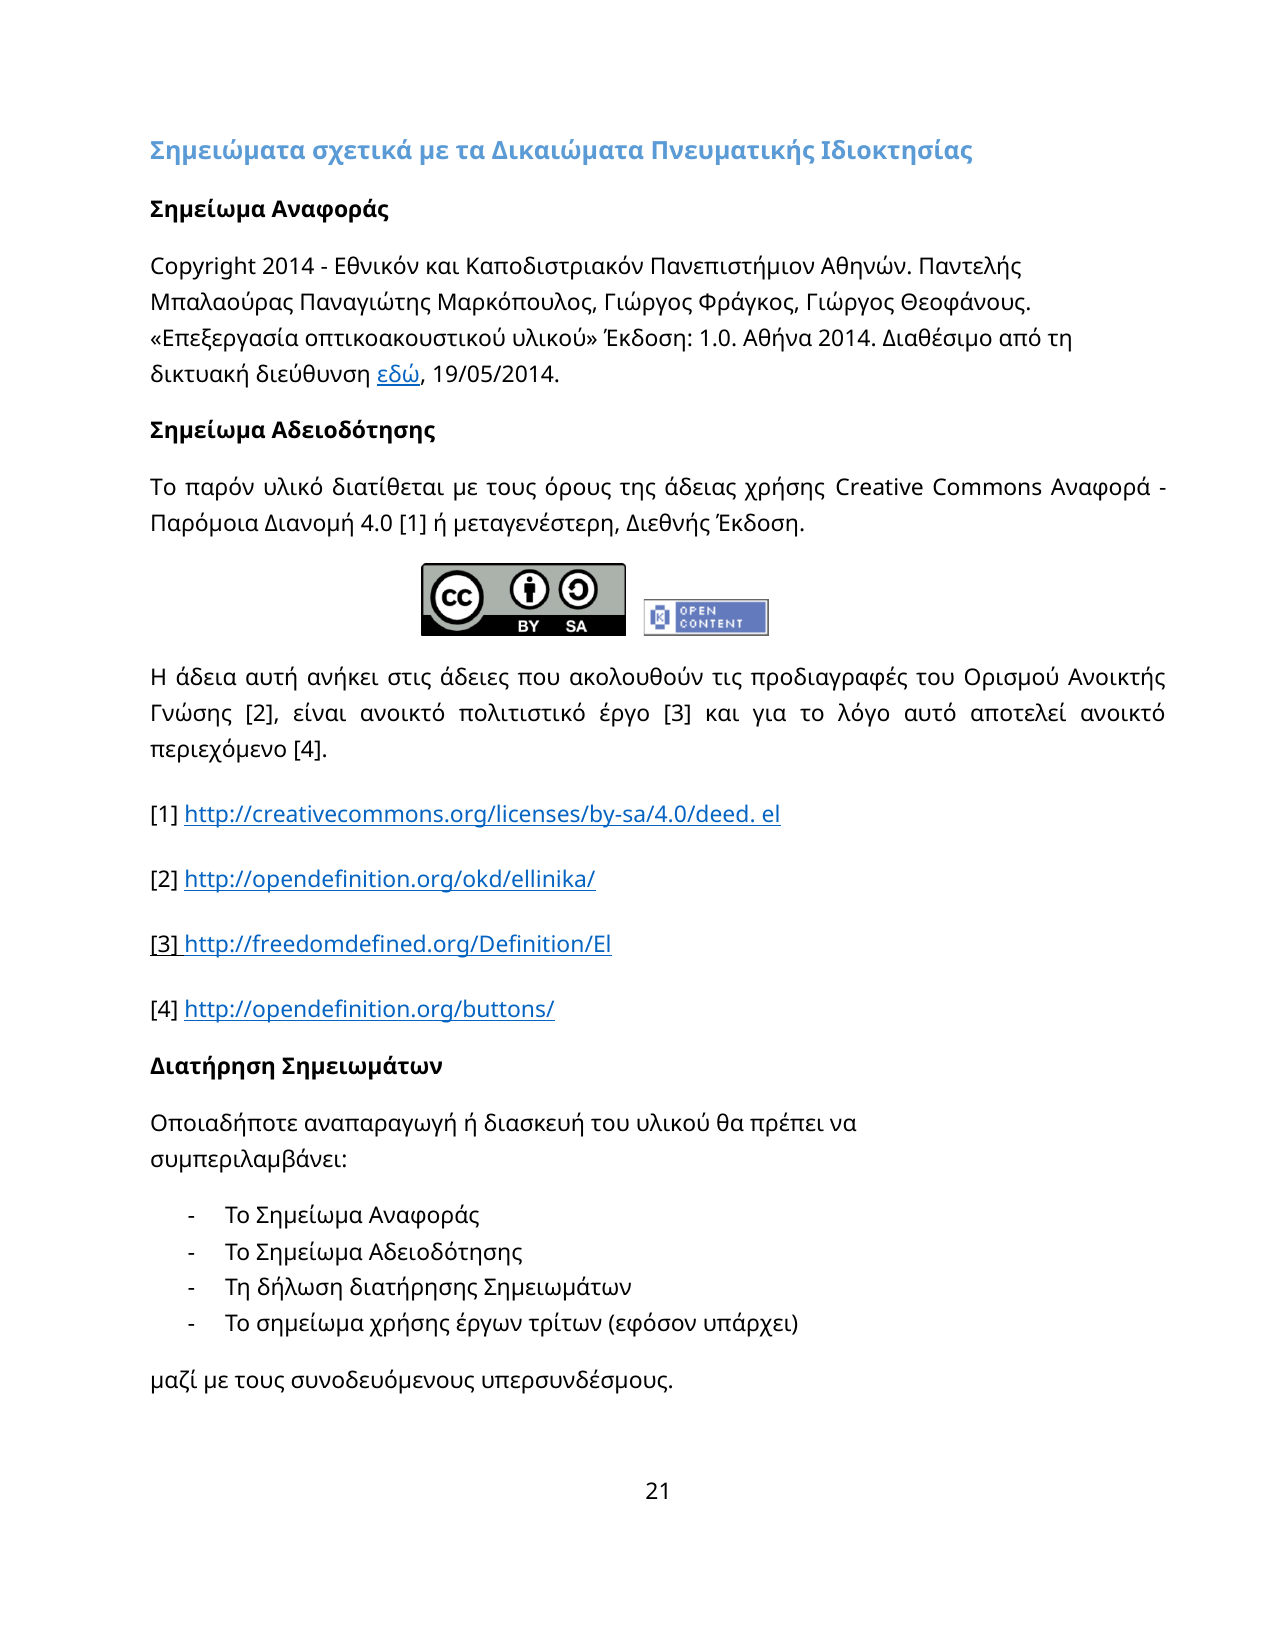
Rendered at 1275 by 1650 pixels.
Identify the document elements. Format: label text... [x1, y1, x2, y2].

text [1] http://creativecommons.org/licenses/by-sa/4.0/deed. el [150, 798, 1167, 829]
text Το παρόν υλικό διατίθεται με τους όρους της άδειας χρήσης Creative Commons Αναφορά -Παρόμοια Διανομή 4.0 [1] ή μεταγενέστερη, Διεθνής Έκδοση. [150, 471, 1167, 538]
list Τη δήλωση διατήρησης Σημειωμάτων [187, 1271, 1040, 1303]
text Οποιαδήποτε αναπαραγωγή ή διασκευή του υλικού θα πρέπει να συμπεριλαμβάνει: [150, 1107, 1040, 1174]
text Η άδεια αυτή ανήκει στις άδειες που ακολουθούν τις προδιαγραφές του Ορισμού Ανοικτής Γνώσης [2], είναι ανοικτό πολιτιστικό έργο [3] και για το λόγο αυτό αποτελεί ανοικτό περιεχόμενο [4]. [150, 661, 1167, 764]
text Copyright 2014 - Eθνικόν και Καποδιστριακόν Πανεπιστήμιον Αθηνών. Παντελής Μπαλαούρας Παναγιώτης Μαρκόπουλος, Γιώργος Φράγκος, Γιώργος Θεοφάνους. «Επεξεργασία οπτικοακουστικού υλικού» Έκδοση: 1.0. Αθήνα 2014. Διαθέσιμο από τη δικτυακή διεύθυνση εδώ, 19/05/2014. [150, 250, 1167, 389]
text [4] http://opendefinition.org/buttons/ [150, 993, 1167, 1025]
text Σημείωμα Αναφοράς [150, 193, 1167, 224]
list Το σημείωμα χρήσης έργων τρίτων (εφόσον υπάρχει) [187, 1307, 1040, 1338]
text [3] http://freedomdefined.org/Definition/El [150, 928, 1167, 959]
list Το Σημείωμα Αναφοράς [187, 1199, 1040, 1231]
picture [643, 599, 769, 636]
picture [421, 563, 626, 636]
text Διατήρηση Σημειωμάτων [150, 1050, 1040, 1081]
text Σημείωμα Αδειοδότησης [150, 414, 1040, 446]
text μαζί με τους συνοδευόμενους υπερσυνδέσμους. [150, 1364, 1040, 1395]
text Σημειώματα σχετικά με τα Δικαιώματα Πνευματικής Ιδιοκτησίας [150, 133, 1167, 167]
list Το Σημείωμα Αδειοδότησης [187, 1235, 1040, 1267]
text [2] http://opendefinition.org/okd/ellinika/ [150, 863, 1167, 894]
